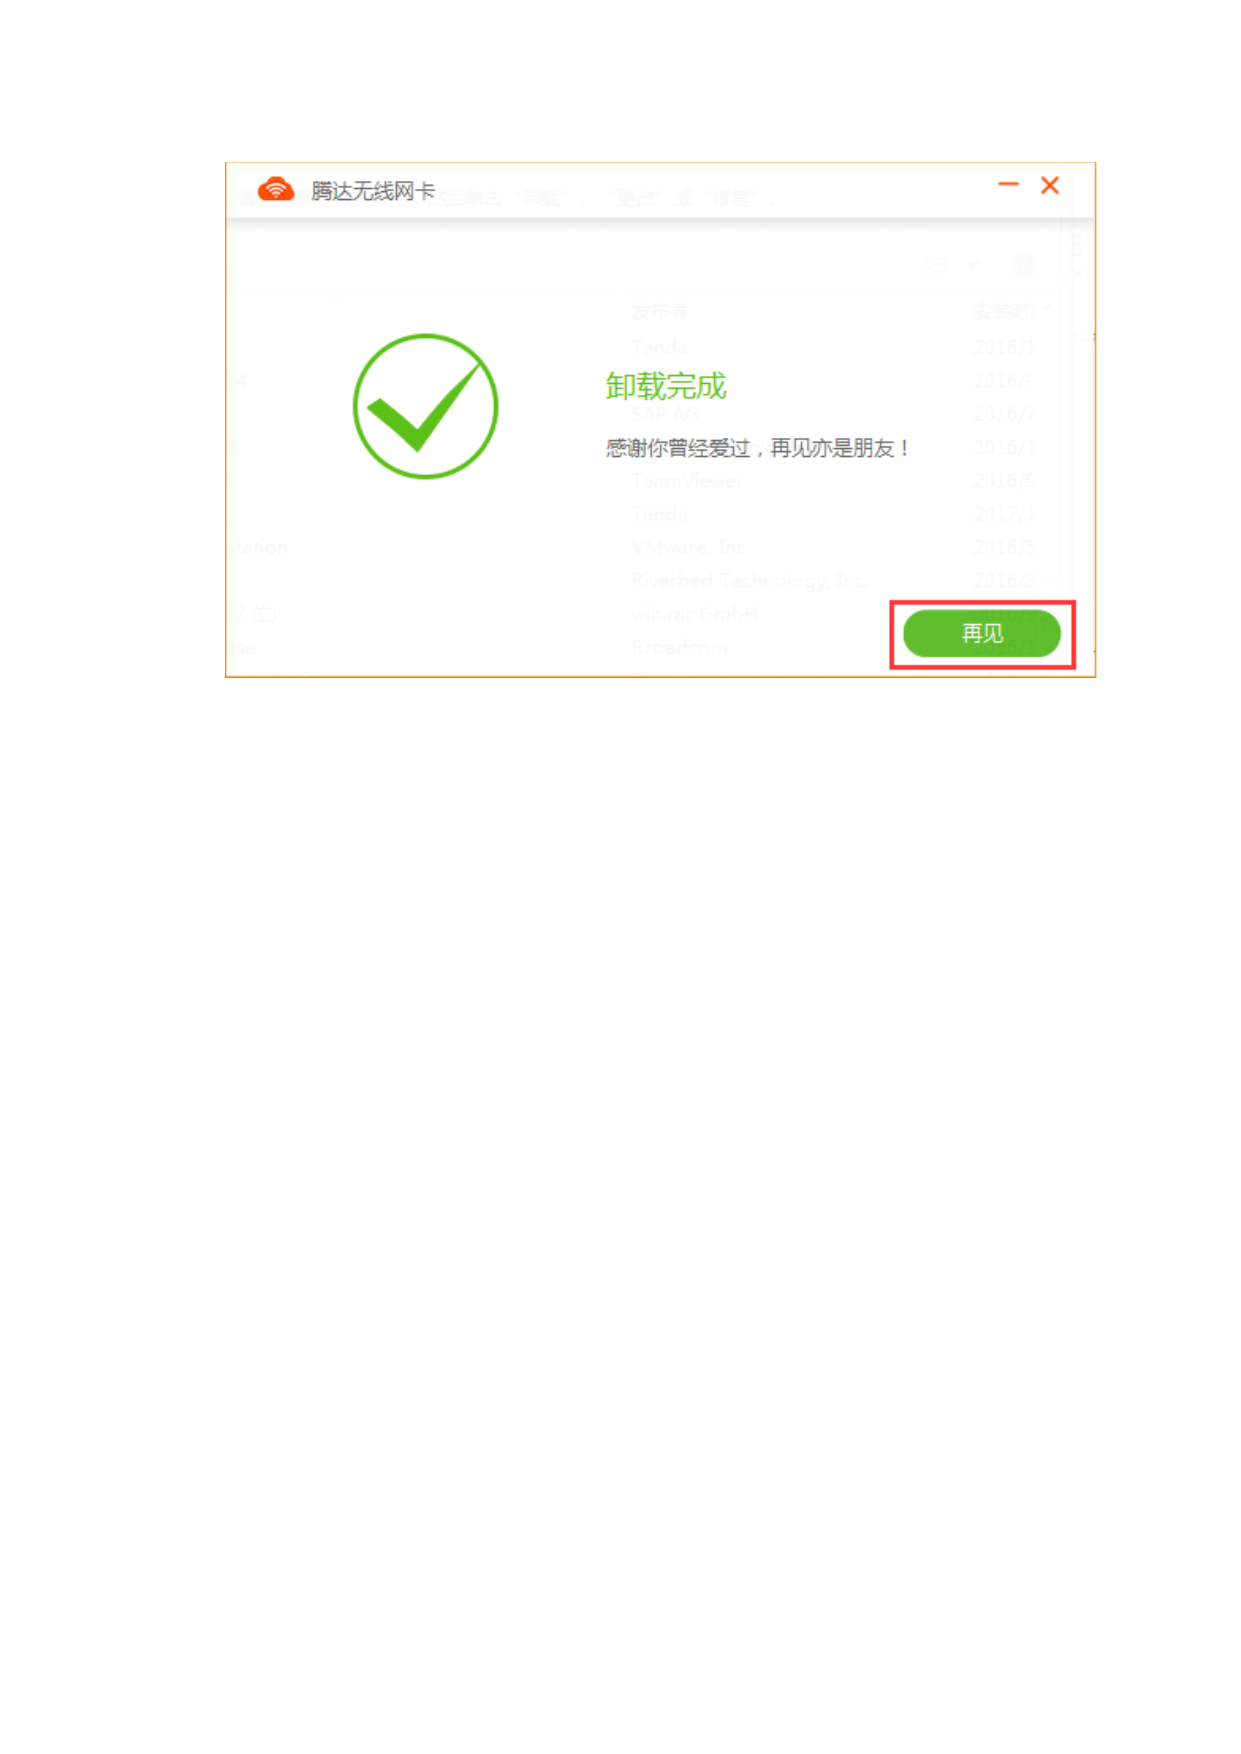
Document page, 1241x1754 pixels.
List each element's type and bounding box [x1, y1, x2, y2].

picture [225, 162, 1097, 678]
